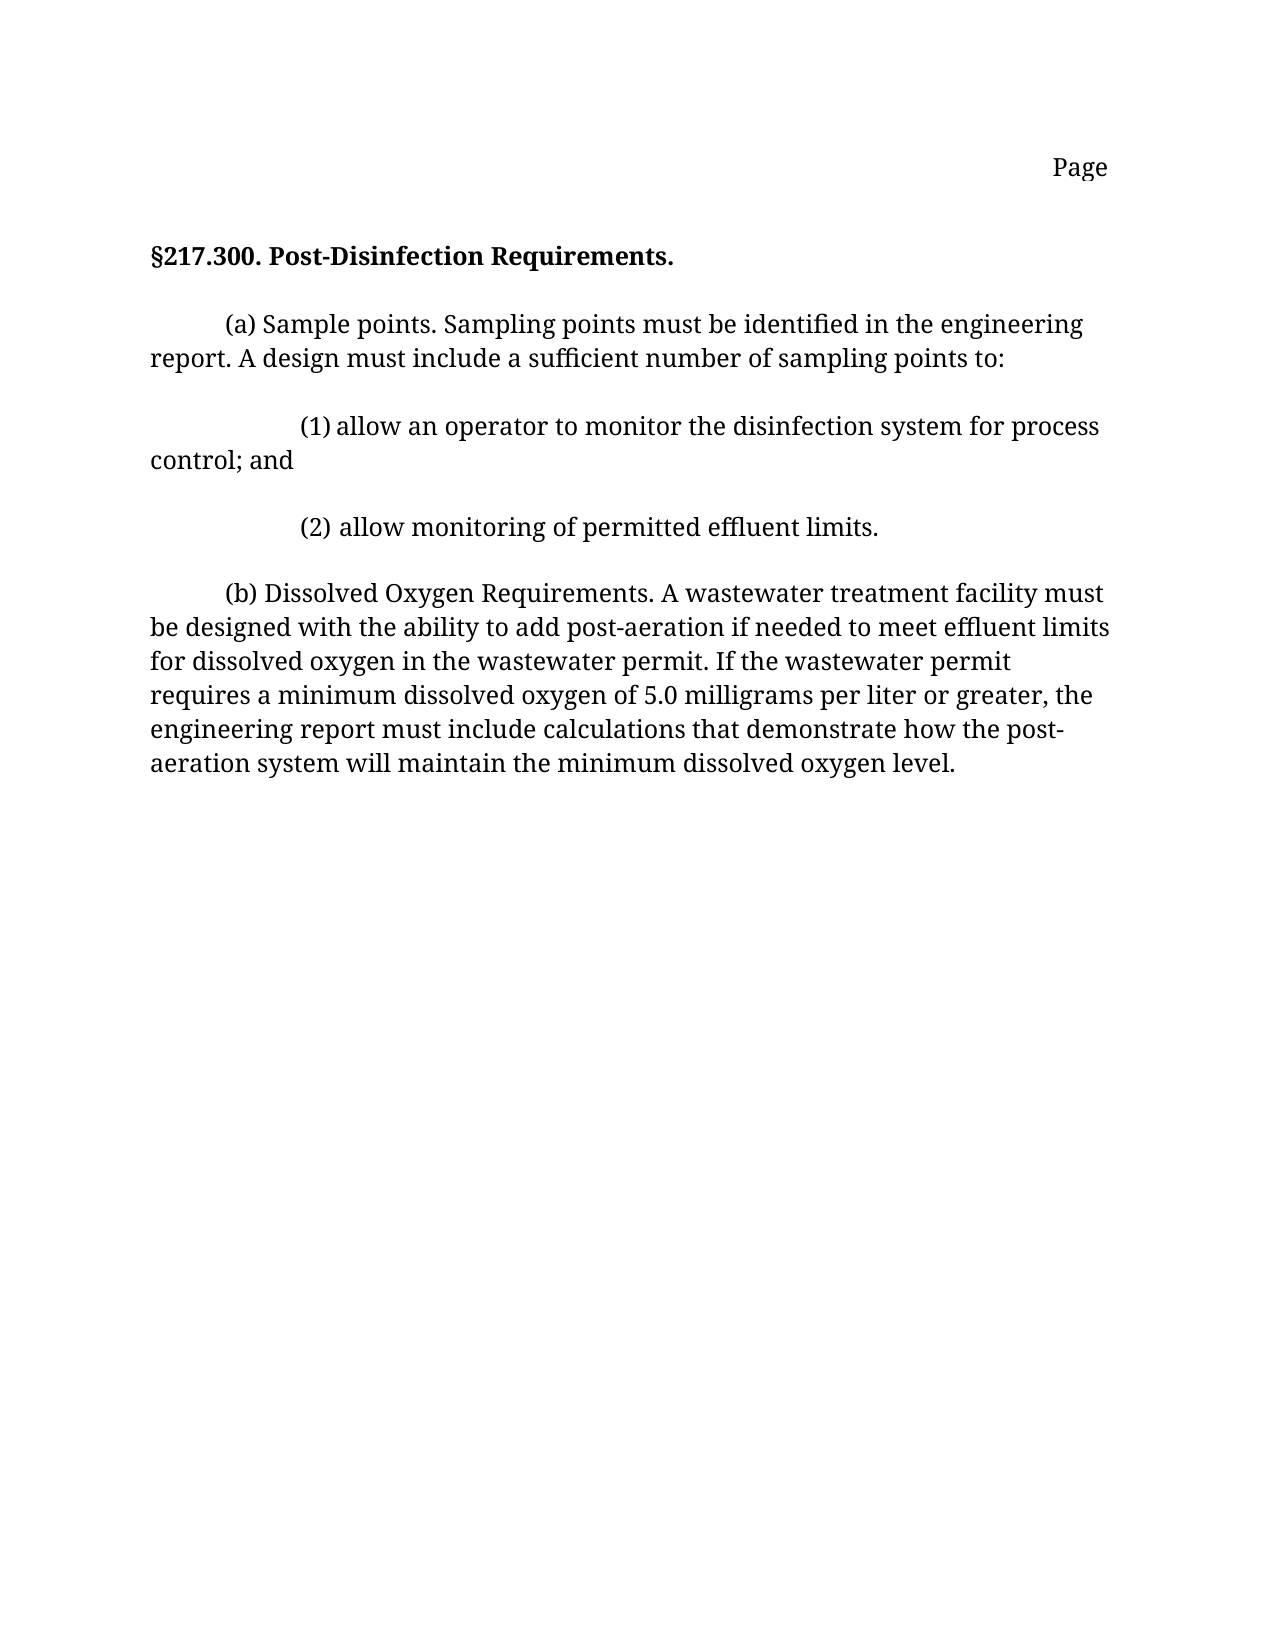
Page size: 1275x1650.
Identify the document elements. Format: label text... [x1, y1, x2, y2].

text control; and [150, 442, 1135, 476]
list allow an operator to monitor the disinfection system for process [300, 408, 1135, 442]
list allow monitoring of permitted effluent limits. [300, 510, 1135, 544]
list Sample points. Sampling points must be identified in the engineering report. A design must include a sufficient number of sampling points to: [150, 307, 1107, 375]
subtitle §217.300. Post-Disinfection Requirements. [150, 239, 1135, 273]
list Dissolved Oxygen Requirements. A wastewater treatment facility must be designed with the ability to add post-aeration if needed to meet effluent limits for dissolved oxygen in the wastewater permit. If the wastewater permit requires a minimum dissolved oxygen of 5.0 milligrams per liter or greater, the engineering report must include calculations that demonstrate how the post-aeration system will maintain the minimum dissolved oxygen level. [150, 576, 1115, 780]
